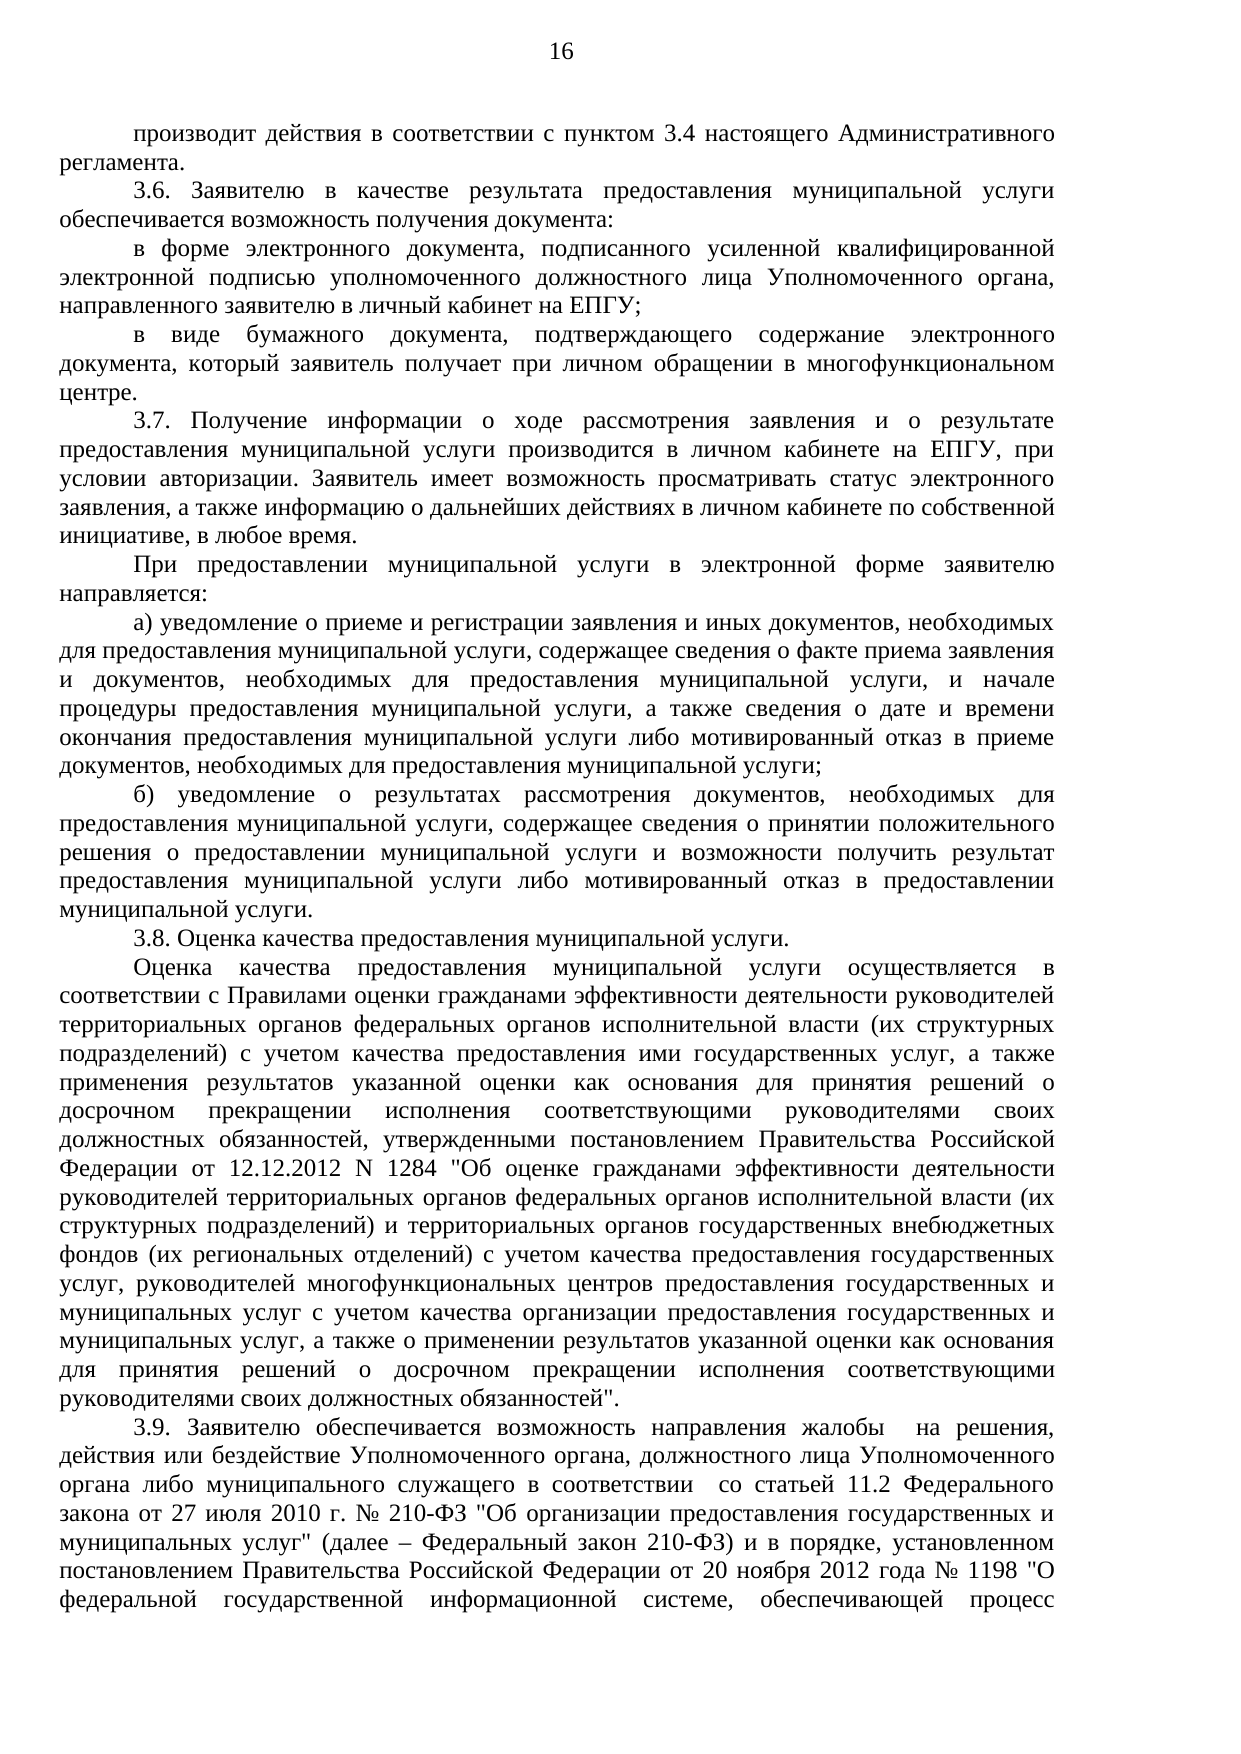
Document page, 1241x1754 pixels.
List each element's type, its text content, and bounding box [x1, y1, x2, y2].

text 3.8. Оценка качества предоставления муниципальной услуги. [59, 923, 1056, 952]
text 3.6. Заявителю в качестве результата предоставления муниципальной услуги обеспечивается возможность получения документа: [59, 176, 1056, 233]
text производит действия в соответствии с пунктом 3.4 настоящего Административного регламента. [59, 118, 1056, 176]
text Оценка качества предоставления муниципальной услуги осуществляется в соответствии с Правилами оценки гражданами эффективности деятельности руководителей территориальных органов федеральных органов исполнительной власти (их структурных подразделений) с учетом качества предоставления ими государственных услуг, а также применения результатов указанной оценки как основания для принятия решений о досрочном прекращении исполнения соответствующими руководителями своих должностных обязанностей, утвержденными постановлением Правительства Российской Федерации от 12.12.2012 N 1284 "Об оценке гражданами эффективности деятельности руководителей территориальных органов федеральных органов исполнительной власти (их структурных подразделений) и территориальных органов государственных внебюджетных фондов (их региональных отделений) с учетом качества предоставления государственных услуг, руководителей многофункциональных центров предоставления государственных и муниципальных услуг с учетом качества организации предоставления государственных и муниципальных услуг, а также о применении результатов указанной оценки как основания для принятия решений о досрочном прекращении исполнения соответствующими руководителями своих должностных обязанностей". [59, 952, 1056, 1412]
text а) уведомление о приеме и регистрации заявления и иных документов, необходимых для предоставления муниципальной услуги, содержащее сведения о факте приема заявления и документов, необходимых для предоставления муниципальной услуги, и начале процедуры предоставления муниципальной услуги, а также сведения о дате и времени окончания предоставления муниципальной услуги либо мотивированный отказ в приеме документов, необходимых для предоставления муниципальной услуги; [59, 607, 1056, 779]
text в форме электронного документа, подписанного усиленной квалифицированной электронной подписью уполномоченного должностного лица Уполномоченного органа, направленного заявителю в личный кабинет на ЕПГУ; [59, 233, 1056, 319]
text в виде бумажного документа, подтверждающего содержание электронного документа, который заявитель получает при личном обращении в многофункциональном центре. [59, 319, 1056, 406]
text б) уведомление о результатах рассмотрения документов, необходимых для предоставления муниципальной услуги, содержащее сведения о принятии положительного решения о предоставлении муниципальной услуги и возможности получить результат предоставления муниципальной услуги либо мотивированный отказ в предоставлении муниципальной услуги. [59, 779, 1056, 923]
text При предоставлении муниципальной услуги в электронной форме заявителю направляется: [59, 549, 1056, 607]
text 3.7. Получение информации о ходе рассмотрения заявления и о результате предоставления муниципальной услуги производится в личном кабинете на ЕПГУ, при условии авторизации. Заявитель имеет возможность просматривать статус электронного заявления, а также информацию о дальнейших действиях в личном кабинете по собственной инициативе, в любое время. [59, 406, 1056, 549]
